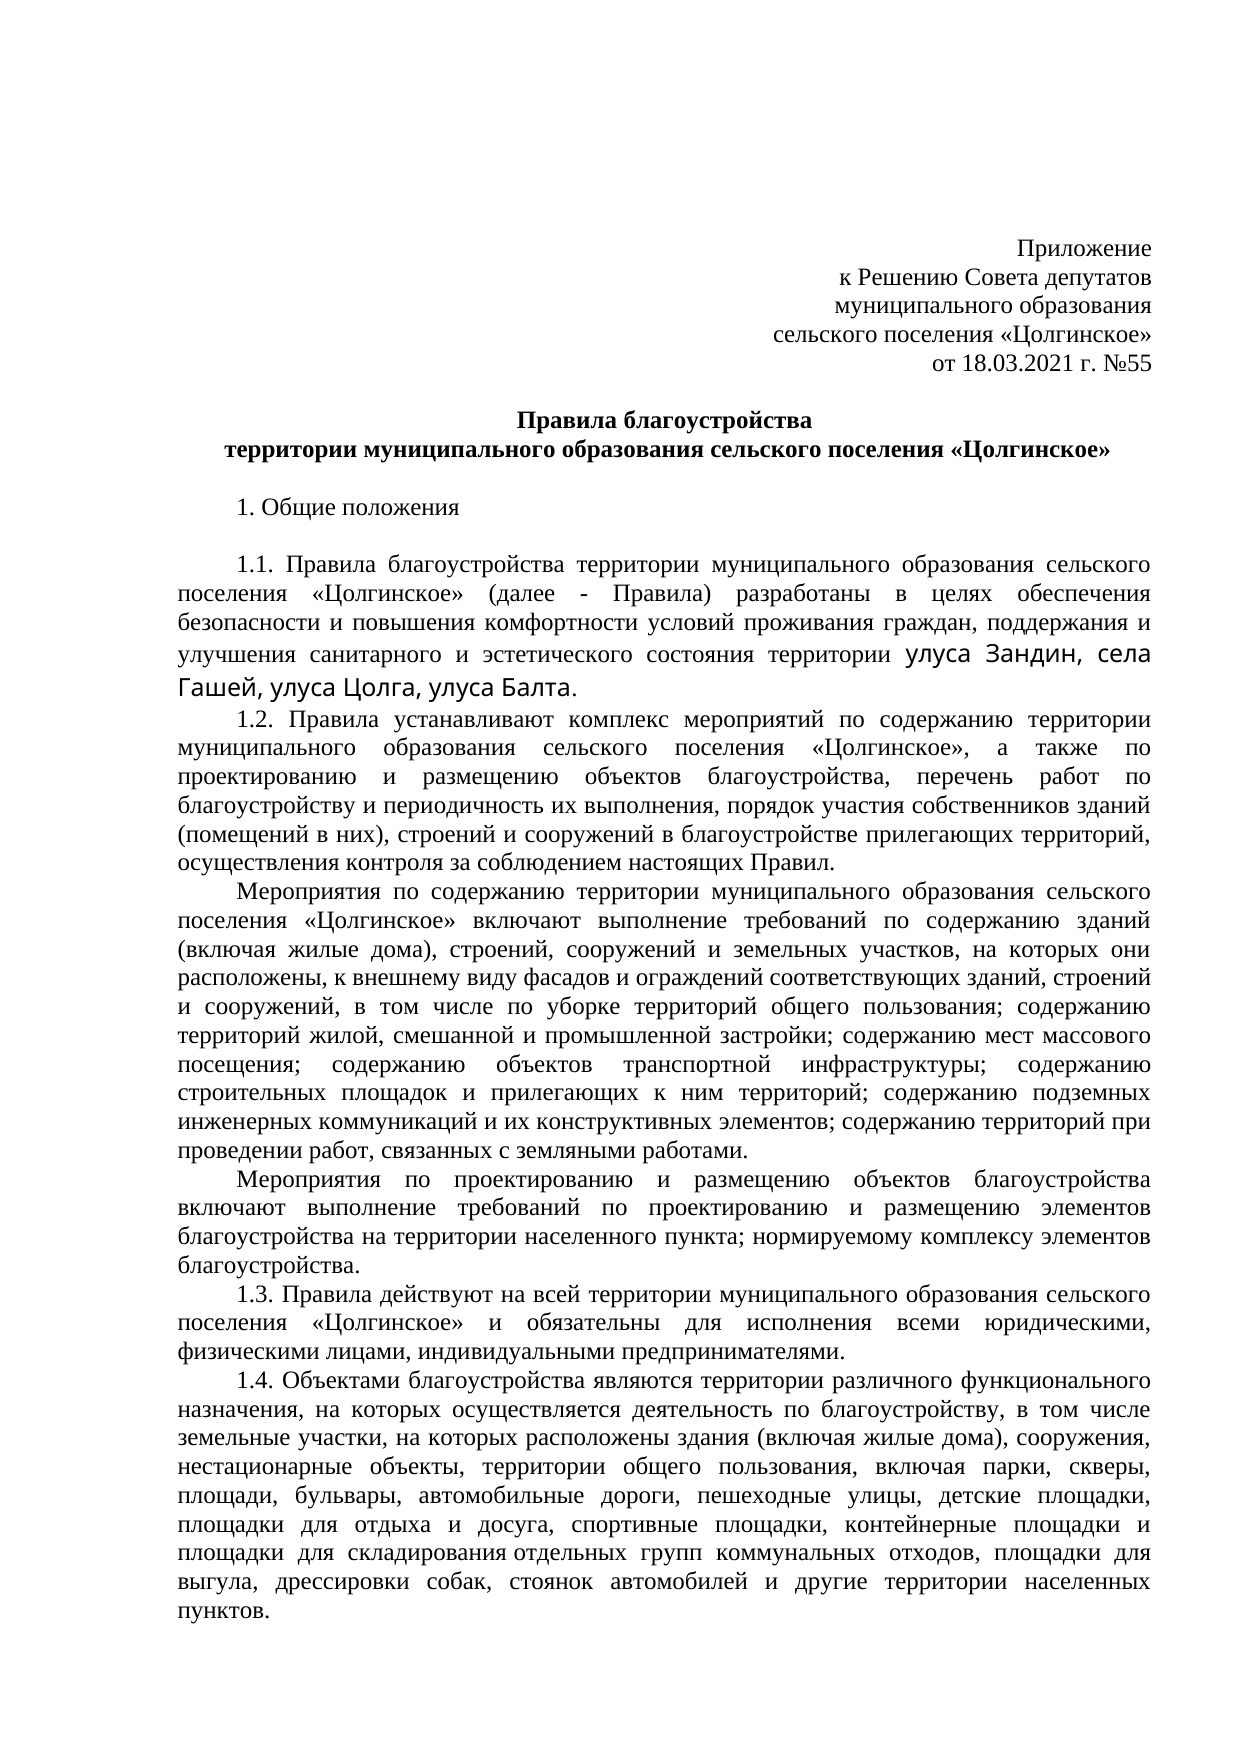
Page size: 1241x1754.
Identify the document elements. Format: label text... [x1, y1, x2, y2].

text 1. Общие положения [177, 492, 1152, 521]
text 1.3. Правила действуют на всей территории муниципального образования сельского поселения «Цолгинское» и обязательны для исполнения всеми юридическими, физическими лицами, индивидуальными предпринимателями. [177, 1279, 1152, 1365]
text от 18.03.2021 г. №55 [177, 348, 1152, 377]
text Мероприятия по содержанию территории муниципального образования сельского поселения «Цолгинское» включают выполнение требований по содержанию зданий (включая жилые дома), строений, сооружений и земельных участков, на которых они расположены, к внешнему виду фасадов и ограждений соответствующих зданий, строений и сооружений, в том числе по уборке территорий общего пользования; содержанию территорий жилой, смешанной и промышленной застройки; содержанию мест массового посещения; содержанию объектов транспортной инфраструктуры; содержанию строительных площадок и прилегающих к ним территорий; содержанию подземных инженерных коммуникаций и их конструктивных элементов; содержанию территорий при проведении работ, связанных с земляными работами. [177, 876, 1152, 1164]
text территории муниципального образования сельского поселения «Цолгинское» [177, 434, 1152, 463]
text Мероприятия по проектированию и размещению объектов благоустройства включают выполнение требований по проектированию и размещению элементов благоустройства на территории населенного пункта; нормируемому комплексу элементов благоустройства. [177, 1164, 1152, 1279]
text муниципального образования [177, 291, 1152, 319]
text Правила благоустройства [177, 406, 1152, 434]
text 1.2. Правила устанавливают комплекс мероприятий по содержанию территории муниципального образования сельского поселения «Цолгинское», а также по проектированию и размещению объектов благоустройства, перечень работ по благоустройству и периодичность их выполнения, порядок участия собственников зданий (помещений в них), строений и сооружений в благоустройстве прилегающих территорий, осуществления контроля за соблюдением настоящих Правил. [177, 704, 1152, 876]
text к Решению Совета депутатов [177, 262, 1152, 291]
text 1.1. Правила благоустройства территории муниципального образования сельского поселения «Цолгинское» (далее - Правила) разработаны в целях обеспечения безопасности и повышения комфортности условий проживания граждан, поддержания и улучшения санитарного и эстетического состояния территории улуса Зандин, села Гашей, улуса Цолга, улуса Балта. [177, 549, 1152, 704]
text Приложение [177, 233, 1152, 262]
text 1.4. Объектами благоустройства являются территории различного функционального назначения, на которых осуществляется деятельность по благоустройству, в том числе земельные участки, на которых расположены здания (включая жилые дома), сооружения, нестационарные объекты, территории общего пользования, включая парки, скверы, площади, бульвары, автомобильные дороги, пешеходные улицы, детские площадки, площадки для отдыха и досуга, спортивные площадки, контейнерные площадки и площадки для складирования отдельных групп коммунальных отходов, площадки для выгула, дрессировки собак, стоянок автомобилей и другие территории населенных пунктов. [177, 1365, 1152, 1624]
text сельского поселения «Цолгинское» [177, 319, 1152, 348]
